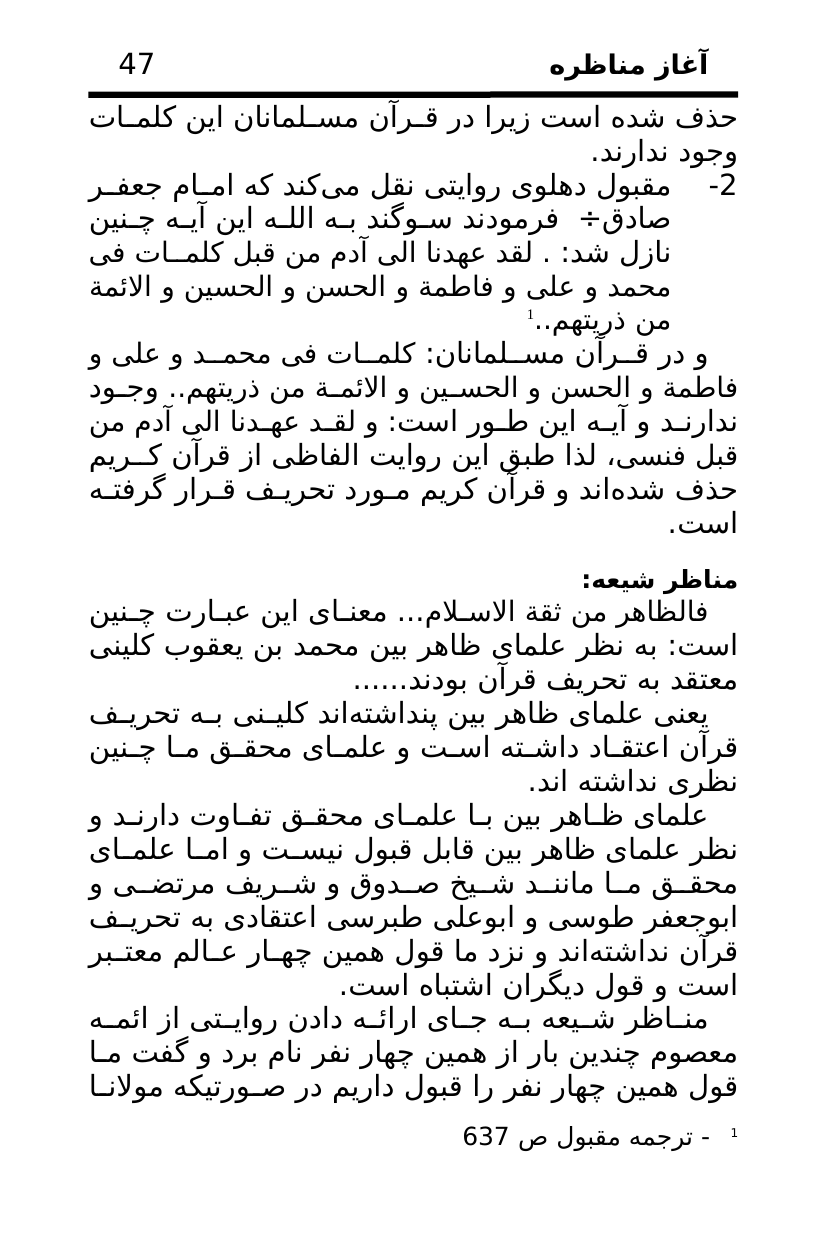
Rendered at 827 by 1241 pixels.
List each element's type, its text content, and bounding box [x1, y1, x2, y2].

text یعنی علمای ظاهر بین پنداشته‌اند کلینی به تحریف قرآن اعتقاد داشته است و علمای محقق ما چنین نظری نداشته اند. [89, 696, 738, 798]
text مناظر شیعه: [89, 565, 738, 594]
text فالظاهر من ثقة الاسلام... معنای این عبارت چنین است: به نظر علمای ظاهر بین محمد بن یعقوب کلینی معتقد به تحریف قرآن بودند...... [89, 594, 738, 696]
list مقبول دهلوی روایتی نقل می‌کند که امام جعفر صادق÷ فرمودند سوگند به الله این آیه چنین نازل شد: . لقد عهدنا الی آدم من قبل کلمات فی محمد و علی و فاطمة و الحسن و الحسین و الائمة من ذریتهم.. [89, 168, 708, 336]
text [89, 100, 738, 168]
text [89, 1002, 738, 1104]
text و در قرآن مسلمانان: کلمات فی محمد و علی و فاطمة و الحسن و الحسین و الائمة من ذریتهم.. وجود ندارند و آیه این طور است: و لقد عهدنا الی آدم من قبل فنسی، لذا طبق این روایت الفاظی از قرآن کریم حذف شده‌اند و قرآن کریم مورد تحریف قرار گرفته است. [89, 336, 738, 540]
text علمای ظاهر بین با علمای محقق تفاوت دارند و نظر علمای ظاهر بین قابل قبول نیست و اما علمای محقق ما مانند شیخ صدوق و شریف مرتضی و ابوجعفر طوسی و ابوعلی طبرسی اعتقادی به تحریف قرآن نداشته‌اند و نزد ما قول همین چهار عالم معتبر است و قول دیگران اشتباه است. [89, 798, 738, 1002]
